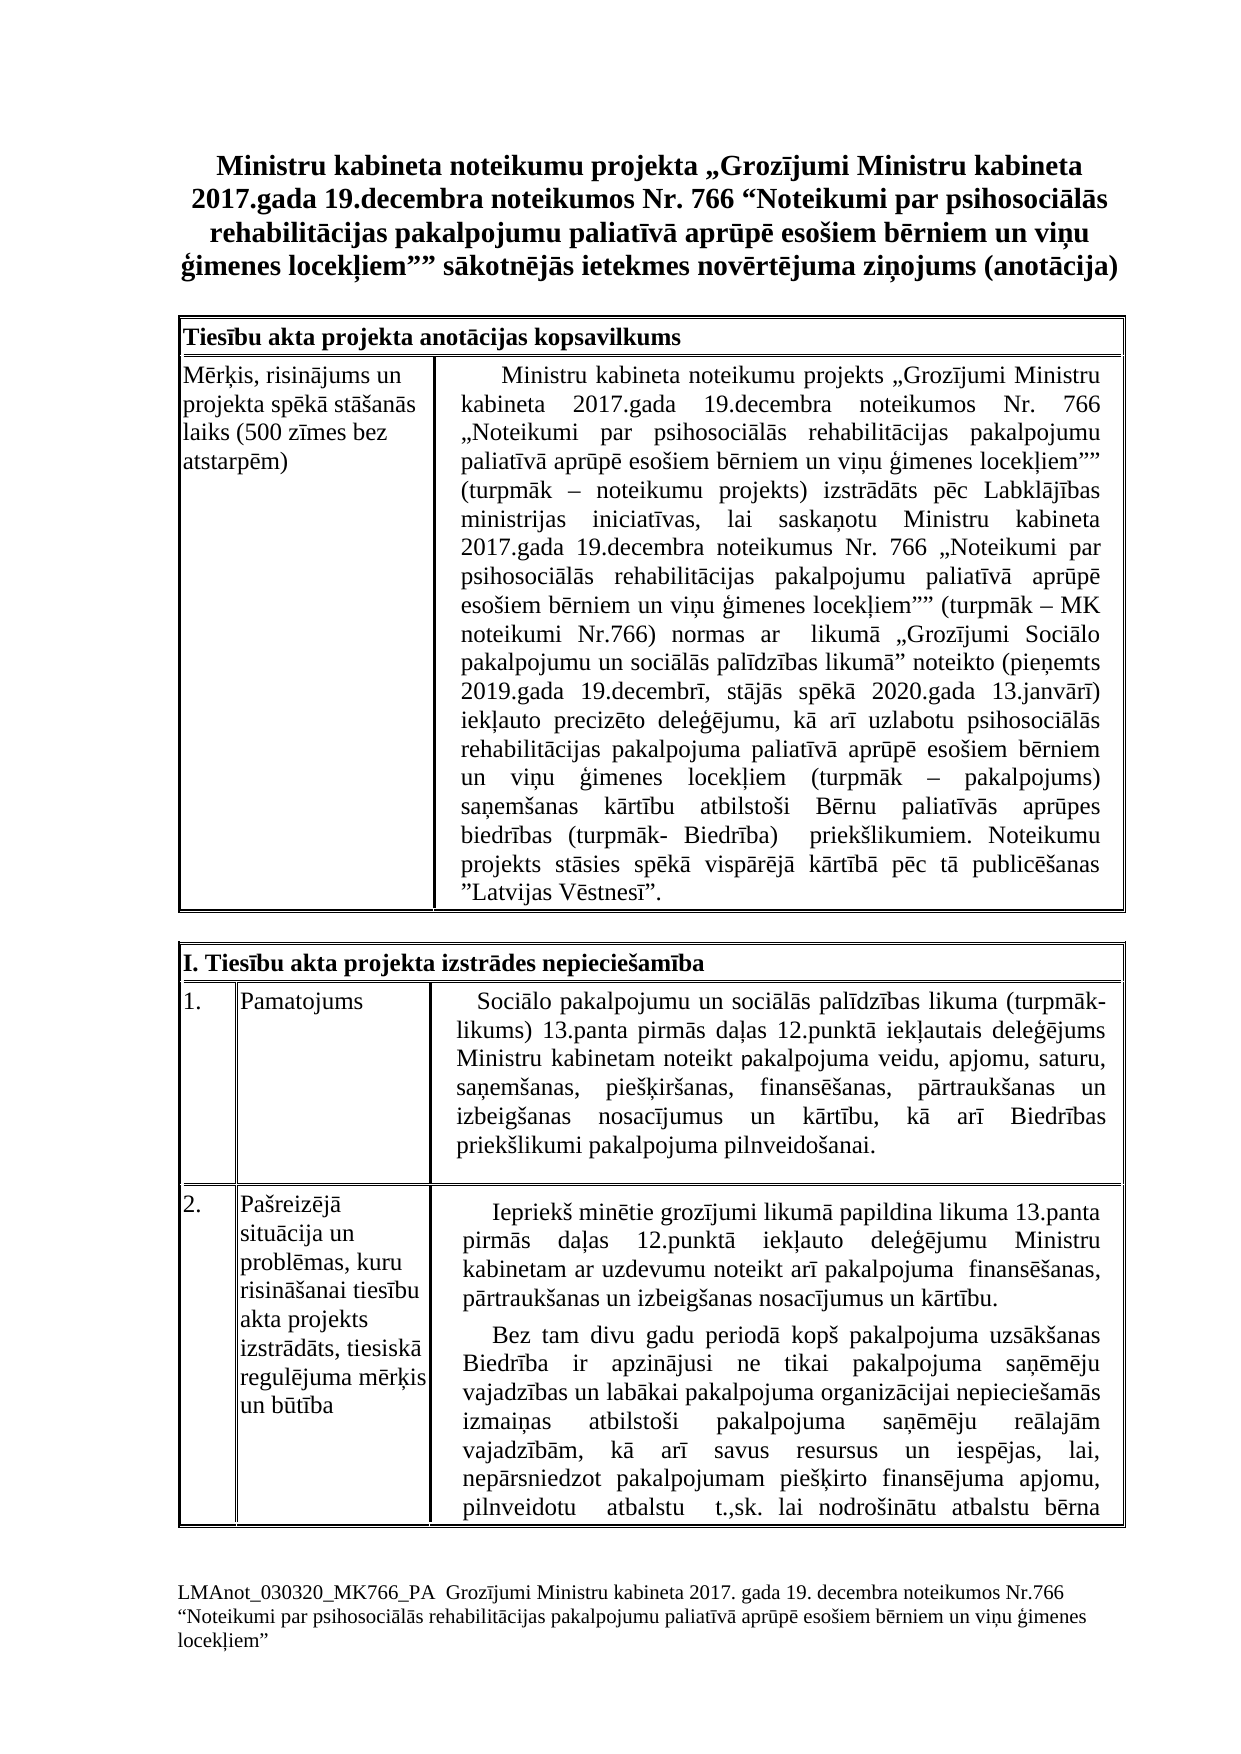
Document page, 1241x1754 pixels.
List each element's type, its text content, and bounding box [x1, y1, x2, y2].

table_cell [237, 1186, 430, 1524]
table_cell Pamatojums [238, 983, 429, 1183]
table_cell 1. [181, 980, 235, 1183]
table_header Tiesību akta projekta anotācijas kopsavilkums [181, 319, 1123, 354]
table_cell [430, 1183, 1124, 1524]
table_cell Mērķis, risinājums un projekta spēkā stāšanās laiks (500 zīmes bez atstarpēm) [180, 354, 434, 909]
table_header I. Tiesību akta projekta izstrādes nepieciešamība [181, 945, 1123, 979]
text Ministru kabineta noteikumu projekta „Grozījumi Ministru kabineta 2017.gada 19.decembra noteikumos Nr. 766 “Noteikumi par psihosociālās rehabilitācijas pakalpojumu paliatīvā aprūpē esošiem bērniem un viņu ģimenes locekļiem”” sākotnējās ietekmes novērtējuma ziņojums (anotācija) [177, 148, 1122, 282]
table_cell Ministru kabineta noteikumu projekts „Grozījumi Ministru kabineta 2017.gada 19.decembra noteikumos Nr. 766 „Noteikumi par psihosociālās rehabilitācijas pakalpojumu paliatīvā aprūpē esošiem bērniem un viņu ģimenes locekļiem”” (turpmāk – noteikumu projekts) izstrādāts pēc Labklājības ministrijas iniciatīvas, lai saskaņotu Ministru kabineta 2017.gada 19.decembra noteikumus Nr. 766 „Noteikumi par psihosociālās rehabilitācijas pakalpojumu paliatīvā aprūpē esošiem bērniem un viņu ģimenes locekļiem”” (turpmāk – MK noteikumi Nr.766) normas ar likumā „Grozījumi Sociālo pakalpojumu un sociālās palīdzības likumā” noteikto (pieņemts 2019.gada 19.decembrī, stājās spēkā 2020.gada 13.janvārī) iekļauto precizēto deleģējumu, kā arī uzlabotu psihosociālās rehabilitācijas pakalpojuma paliatīvā aprūpē esošiem bērniem un viņu ģimenes locekļiem (turpmāk – pakalpojums) saņemšanas kārtību atbilstoši Bērnu paliatīvās aprūpes biedrības (turpmāk- Biedrība) priekšlikumiem. Noteikumu projekts stāsies spēkā vispārējā kārtībā pēc tā publicēšanas ”Latvijas Vēstnesī”. [434, 354, 1124, 909]
table_cell 2. [180, 1183, 237, 1524]
table_cell Sociālo pakalpojumu un sociālās palīdzības likuma (turpmāk- likums) 13.panta pirmās daļas 12.punktā iekļautais deleģējums Ministru kabinetam noteikt pakalpojuma veidu, apjomu, saturu, saņemšanas, piešķiršanas, finansēšanas, pārtraukšanas un izbeigšanas nosacījumus un kārtību, kā arī Biedrības priekšlikumi pakalpojuma pilnveidošanai. [432, 980, 1123, 1183]
